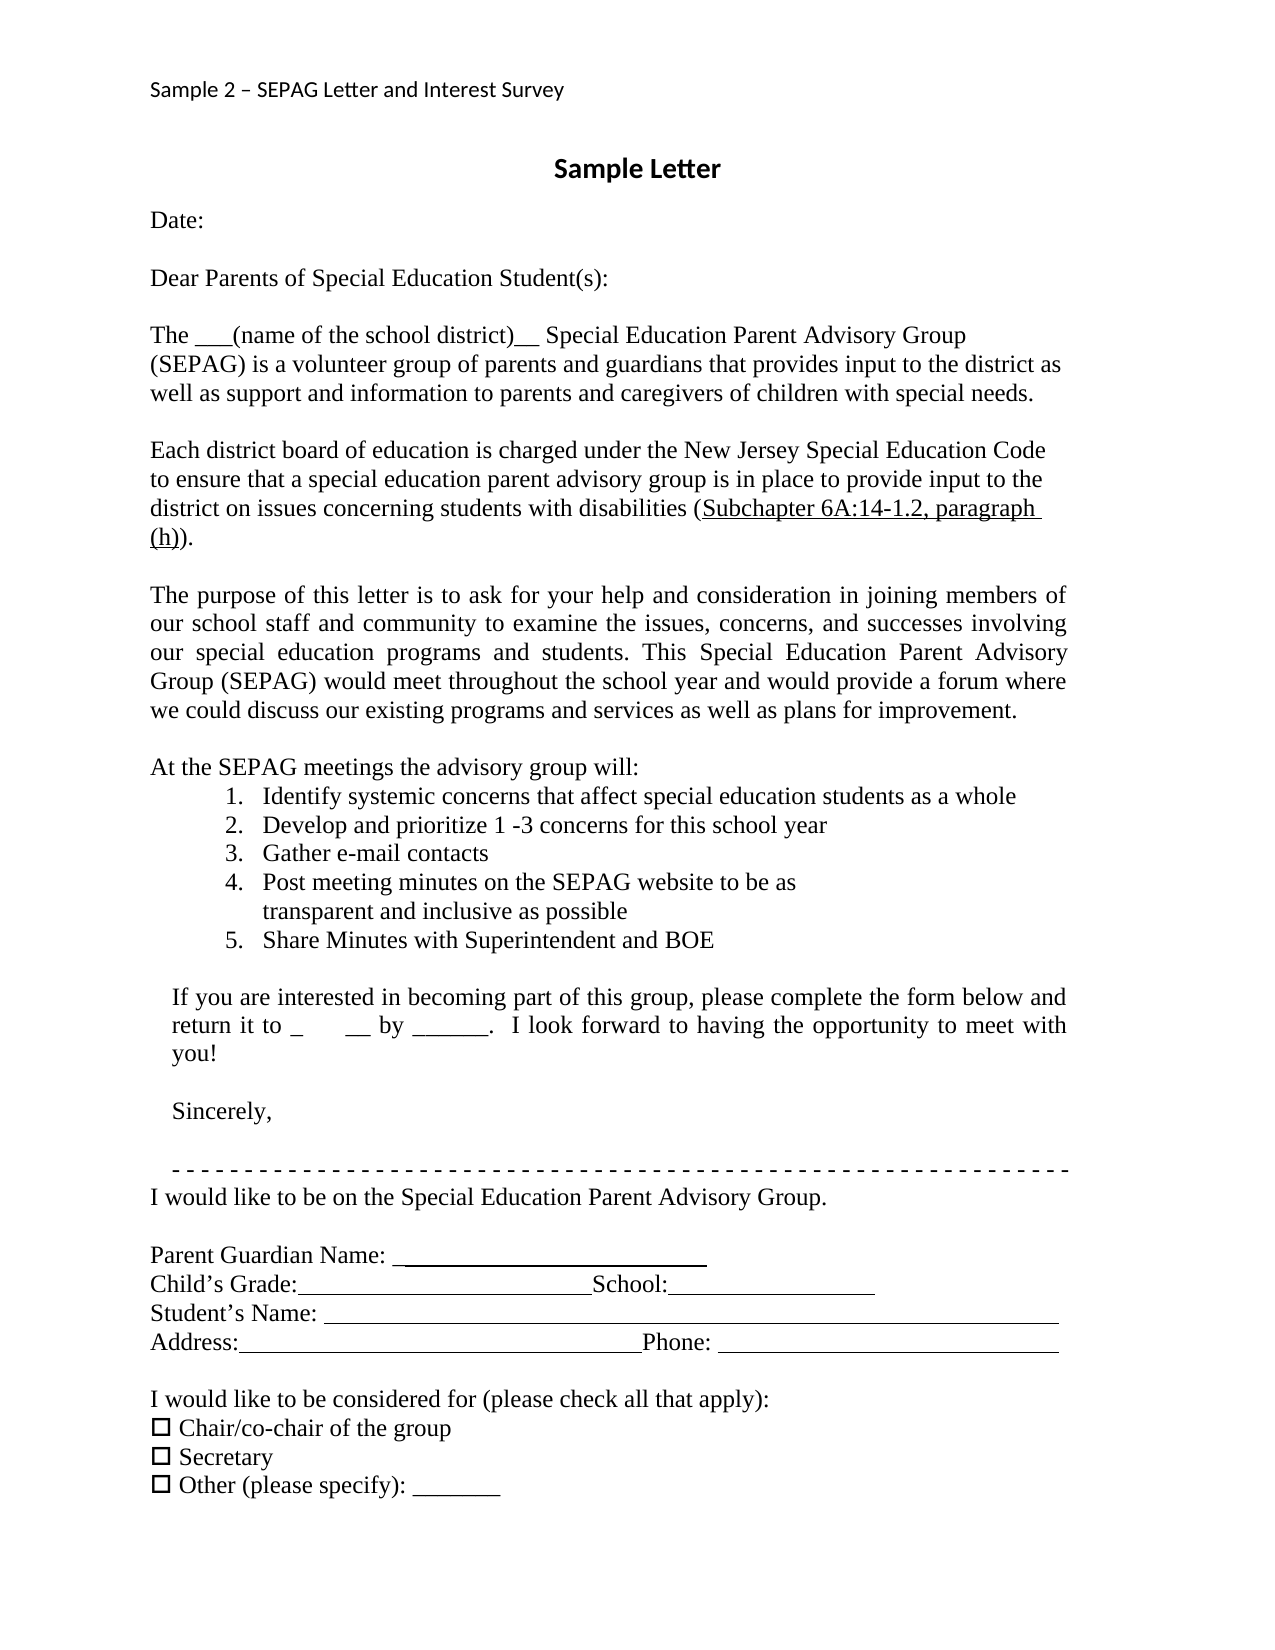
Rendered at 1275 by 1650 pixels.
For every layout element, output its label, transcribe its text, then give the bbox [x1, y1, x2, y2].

text I would like to be considered for (please check all that apply): [150, 1384, 1125, 1413]
list Other (please specify): _______ [150, 1470, 1125, 1499]
text - - - - - - - - - - - - - - - - - - - - - - - - - - - - - - - - - - - - - - - - - - - - - - - - - - - - - - - - - - - - - - [172, 1154, 1125, 1182]
text I would like to be on the Special Education Parent Advisory Group. [150, 1182, 1125, 1211]
text If you are interested in becoming part of this group, please complete the form below and return it to _ __ by ______. I look forward to having the opportunity to meet with you! [172, 982, 1068, 1067]
text The purpose of this letter is to ask for your help and consideration in joining members of our school staff and community to examine the issues, concerns, and successes involving our special education programs and students. This Special Education Parent Advisory Group (SEPAG) would meet throughout the school year and would provide a forum where we could discuss our existing programs and services as well as plans for improvement. [150, 580, 1068, 723]
list Share Minutes with Superintendent and BOE [225, 925, 819, 953]
list Secretary [150, 1442, 1125, 1470]
list Post meeting minutes on the SEPAG website to be as transparent and inclusive as possible [225, 867, 819, 925]
text Date: [150, 205, 1125, 234]
list Identify systemic concerns that affect special education students as a whole [225, 781, 1125, 810]
text The ___(name of the school district)__ Special Education Parent Advisory Group (SEPAG) is a volunteer group of parents and guardians that provides input to the district as well as support and information to parents and caregivers of children with special needs. [150, 320, 1068, 406]
text Child’s Grade: School: [150, 1269, 964, 1298]
text Parent Guardian Name: _ [150, 1240, 964, 1269]
text Sample Letter [150, 150, 1125, 186]
text Sincerely, [172, 1096, 1125, 1125]
list Gather e-mail contacts [225, 838, 1125, 867]
text Dear Parents of Special Education Student(s): [150, 263, 1125, 291]
text Each district board of education is charged under the New Jersey Special Education Code to ensure that a special education parent advisory group is in place to provide input to the district on issues concerning students with disabilities (Subchapter 6A:14-1.2, paragraph (h)). [150, 436, 1068, 551]
text At the SEPAG meetings the advisory group will: [150, 752, 1125, 781]
text Student’s Name: Address: Phone: [150, 1298, 964, 1355]
list Chair/co-chair of the group [150, 1413, 1125, 1442]
list Develop and prioritize 1 -3 concerns for this school year [225, 810, 1125, 838]
